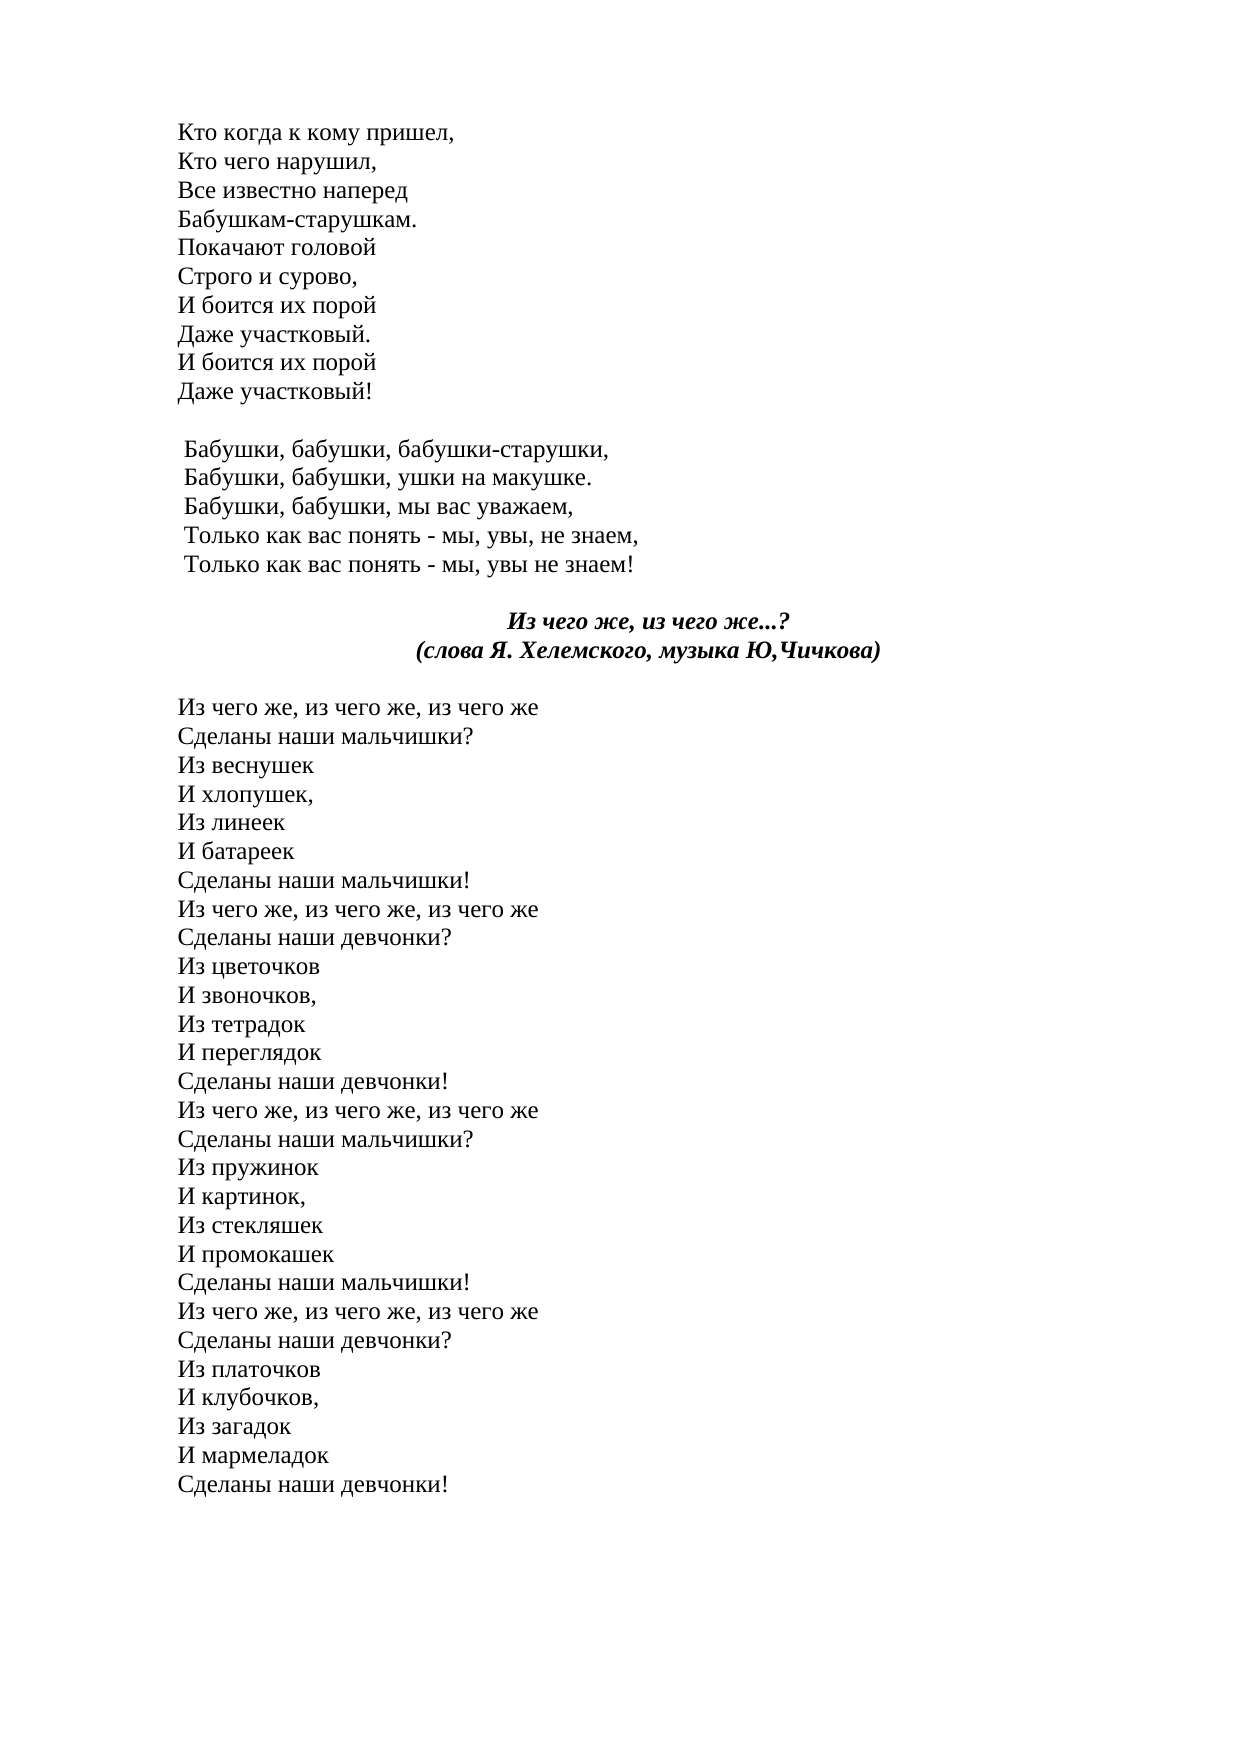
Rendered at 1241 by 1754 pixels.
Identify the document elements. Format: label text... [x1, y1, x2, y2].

text Даже участковый! [177, 376, 1122, 405]
text И боится их порой [177, 347, 1122, 376]
text Бабушкам-старушкам. [177, 204, 1122, 232]
text Даже участковый. [177, 319, 1122, 347]
text Только как вас понять - мы, увы не знаем! [177, 549, 1122, 577]
text Покачают головой [177, 232, 1122, 261]
text Только как вас понять - мы, увы, не знаем, [177, 520, 1122, 549]
text Кто чего нарушил, [177, 146, 1122, 175]
text Бабушки, бабушки, бабушки-старушки, [177, 434, 1122, 462]
text Бабушки, бабушки, ушки на макушке. [177, 462, 1122, 491]
text (слова Я. Хелемского, музыка Ю,Чичкова) [177, 635, 1122, 664]
text Из чего же, из чего же, из чего же Сделаны наши мальчишки? Из веснушек И хлопушек, Из линеек И батареек Сделаны наши мальчишки! Из чего же, из чего же, из чего же Сделаны наши девчонки? Из цветочков И звоночков, Из тетрадок И переглядок Сделаны наши девчонки! Из чего же, из чего же, из чего же Сделаны наши мальчишки? Из пружинок И картинок, Из стекляшек И промокашек Сделаны наши мальчишки! Из чего же, из чего же, из чего же Сделаны наши девчонки? Из платочков И клубочков, Из загадок И мармеладок Сделаны наши девчонки! [177, 692, 1122, 1497]
text Все известно наперед [177, 175, 1122, 204]
text Из чего же, из чего же...? [177, 606, 1122, 635]
text Кто когда к кому пришел, [177, 117, 1122, 146]
text Бабушки, бабушки, мы вас уважаем, [177, 491, 1122, 520]
text И боится их порой [177, 290, 1122, 319]
text Строго и сурово, [177, 261, 1122, 290]
